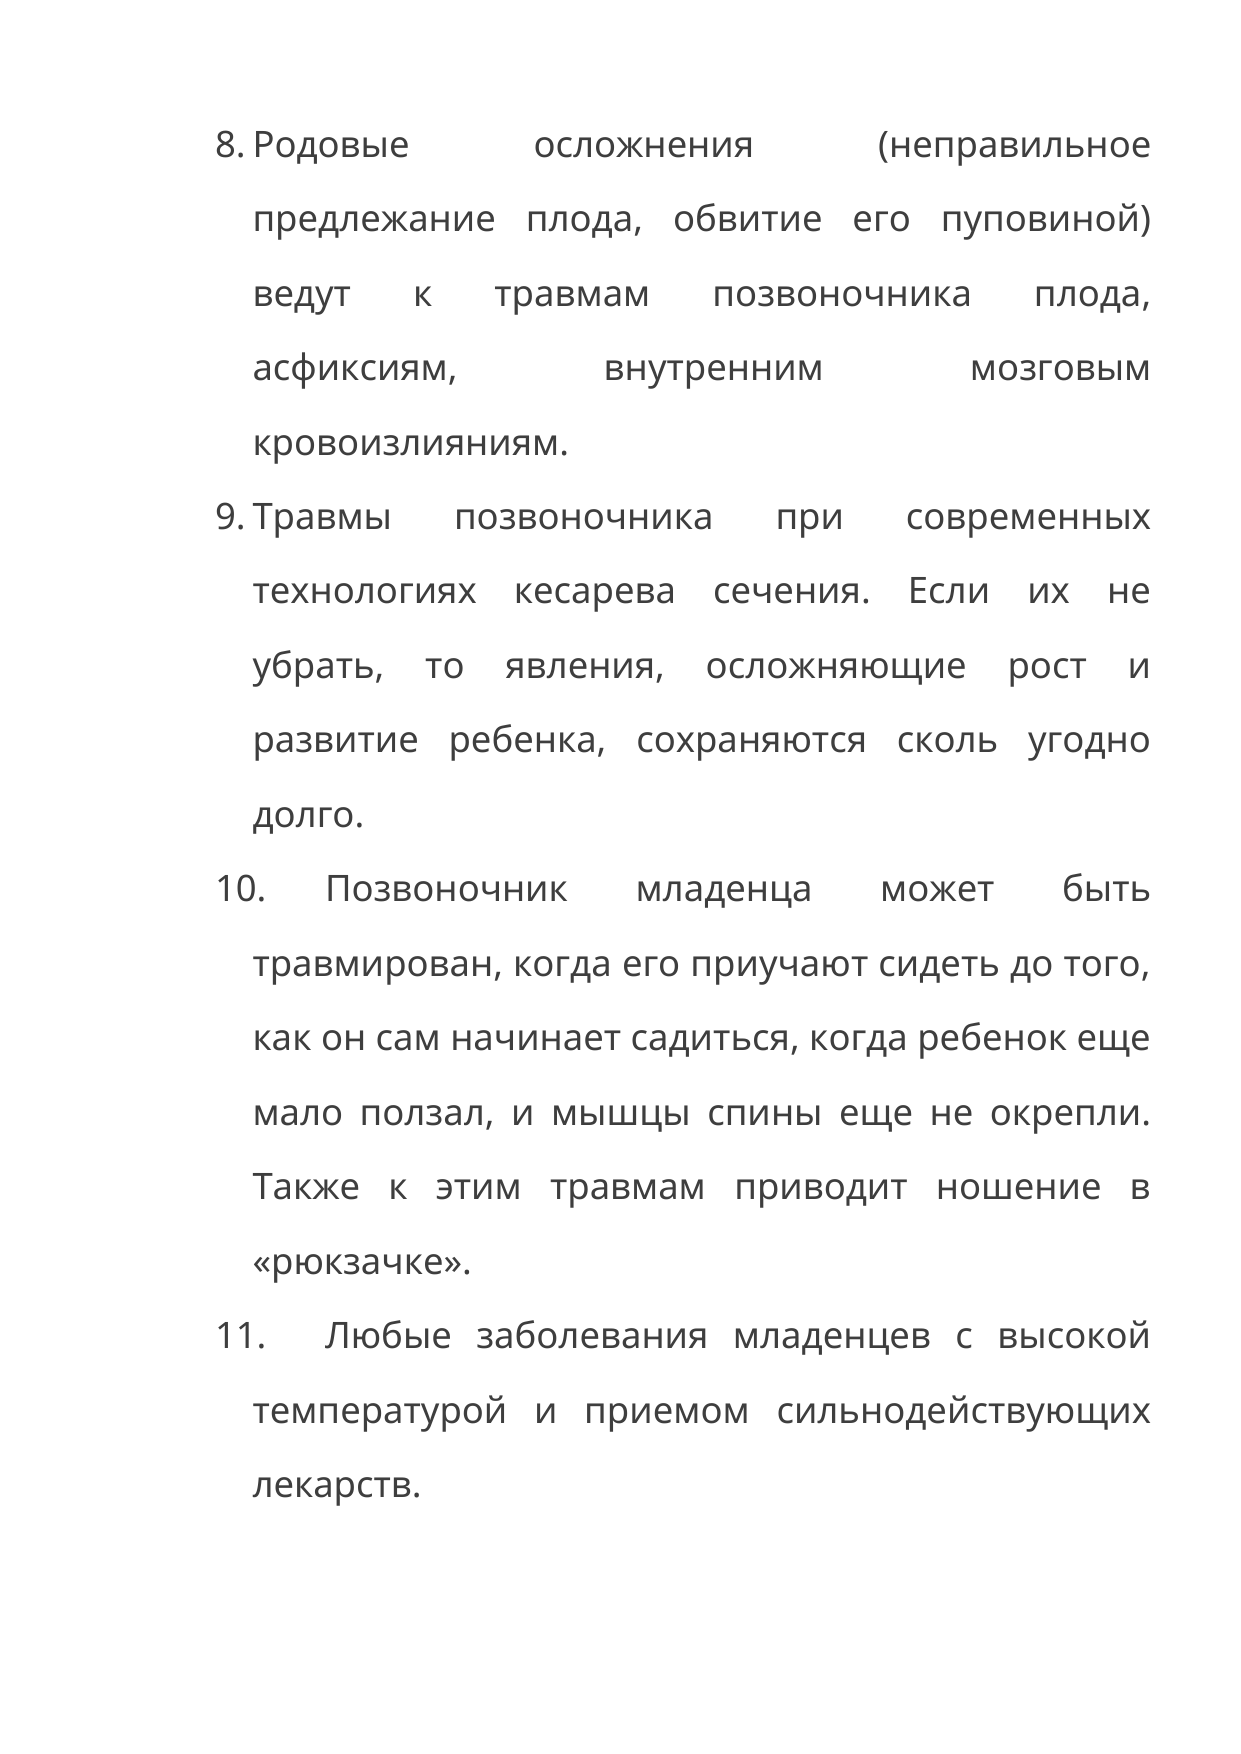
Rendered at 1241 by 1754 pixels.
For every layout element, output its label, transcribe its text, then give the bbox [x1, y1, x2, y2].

list Родовые осложнения (неправильное предлежание плода, обвитие его пуповиной) ведут к травмам позвоночника плода, асфиксиям, внутренним мозговым кровоизлияниям. [215, 118, 1152, 466]
list Травмы позвоночника при современных технологиях кесарева сечения. Если их не убрать, то явления, осложняющие рост и развитие ребенка, сохраняются сколь угодно долго. [215, 491, 1152, 838]
list Любые заболевания младенцев с высокой температурой и приемом сильнодействующих лекарств. [215, 1310, 1152, 1508]
list Позвоночник младенца может быть травмирован, когда его приучают сидеть до того, как он сам начинает садиться, когда ребенок еще мало ползал, и мышцы спины еще не окрепли. Также к этим травмам приводит ношение в «рюкзачке». [215, 863, 1152, 1285]
